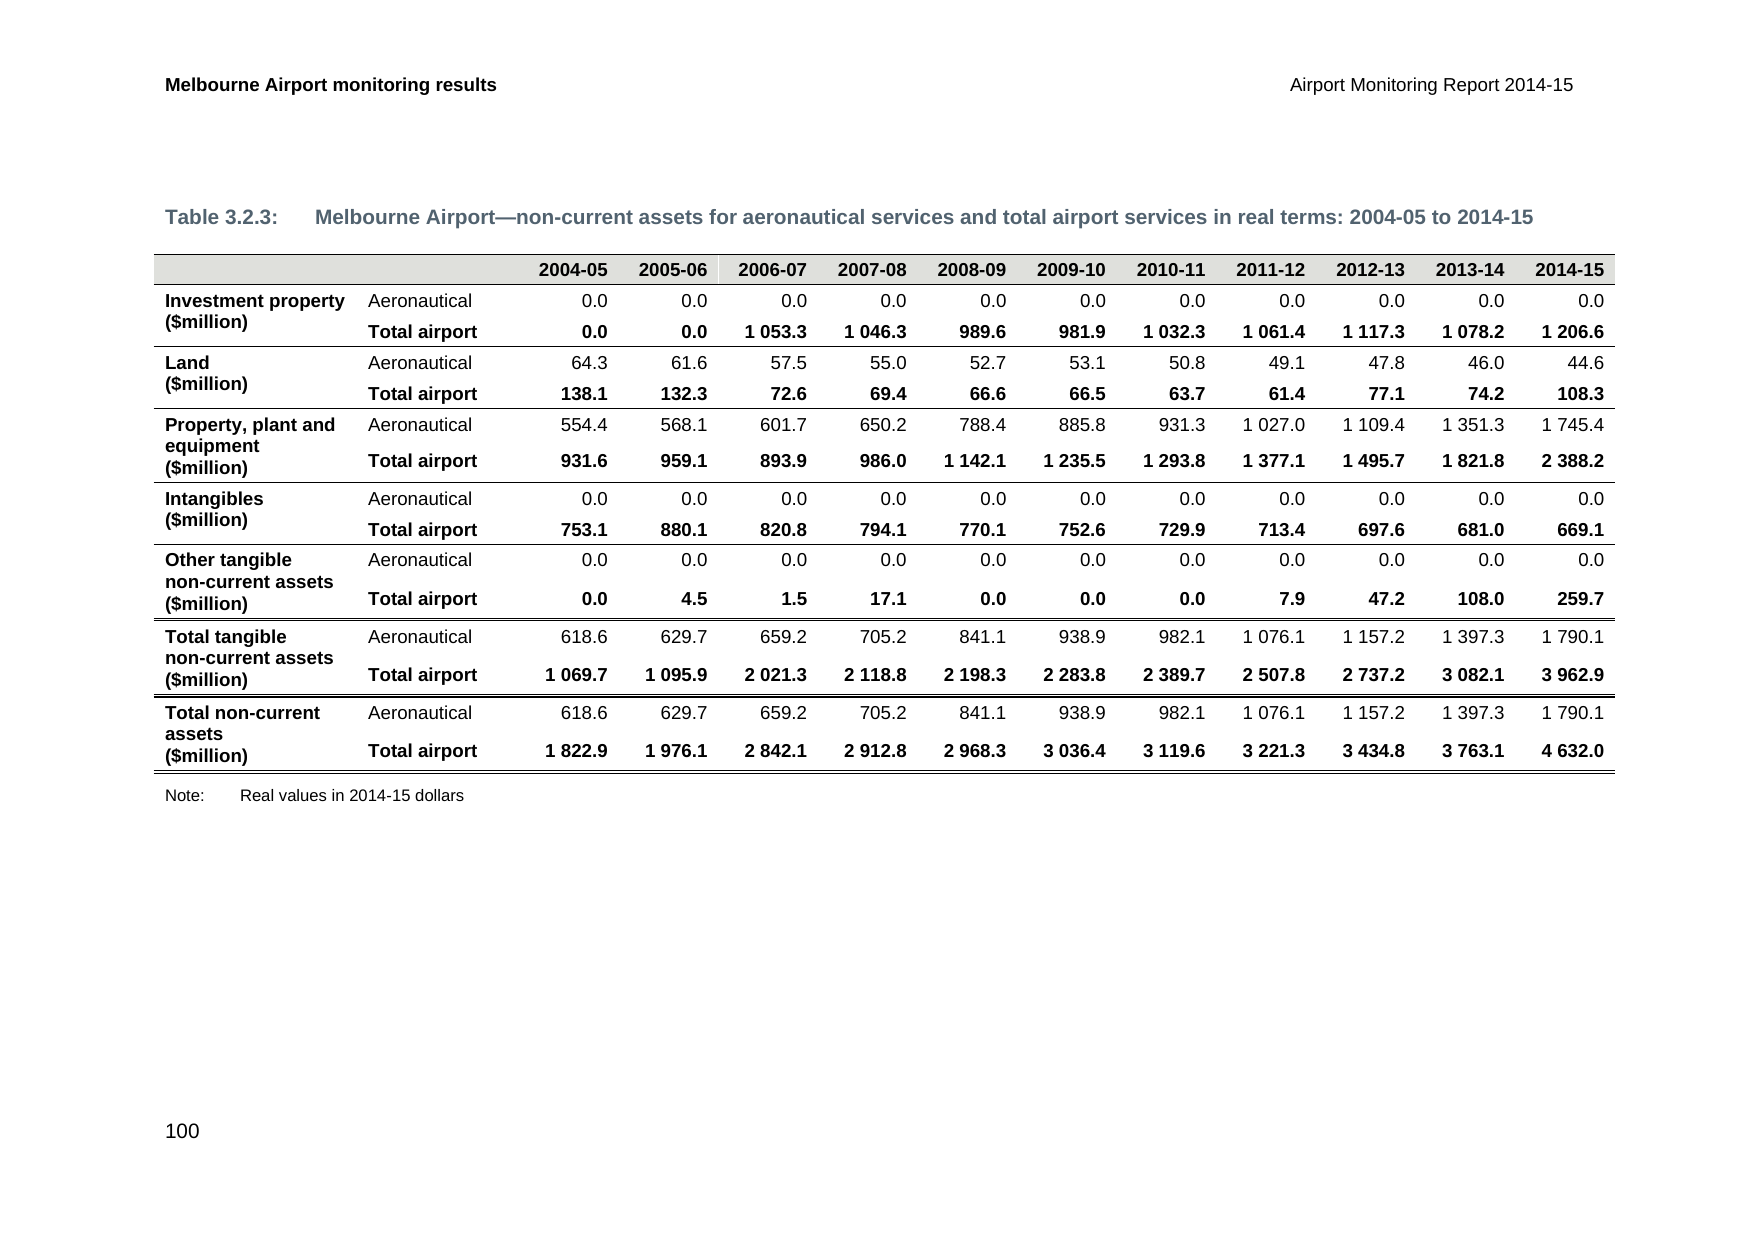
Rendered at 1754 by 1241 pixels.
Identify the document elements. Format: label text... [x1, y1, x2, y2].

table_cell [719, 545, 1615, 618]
title Table 3.2.3: Melbourne Airport—non-current assets for aeronautical services and total airport services in real terms: 2004-05 to 2014-15 [165, 205, 1604, 229]
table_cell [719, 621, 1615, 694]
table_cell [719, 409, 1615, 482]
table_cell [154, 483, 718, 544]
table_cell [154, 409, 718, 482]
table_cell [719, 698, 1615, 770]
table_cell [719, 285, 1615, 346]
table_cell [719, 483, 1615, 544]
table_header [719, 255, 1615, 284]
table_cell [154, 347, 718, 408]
text Note: Real values in 2014-15 dollars [165, 786, 1604, 805]
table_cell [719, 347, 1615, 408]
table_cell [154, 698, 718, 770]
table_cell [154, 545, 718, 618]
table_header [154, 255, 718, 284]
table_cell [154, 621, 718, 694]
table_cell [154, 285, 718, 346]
